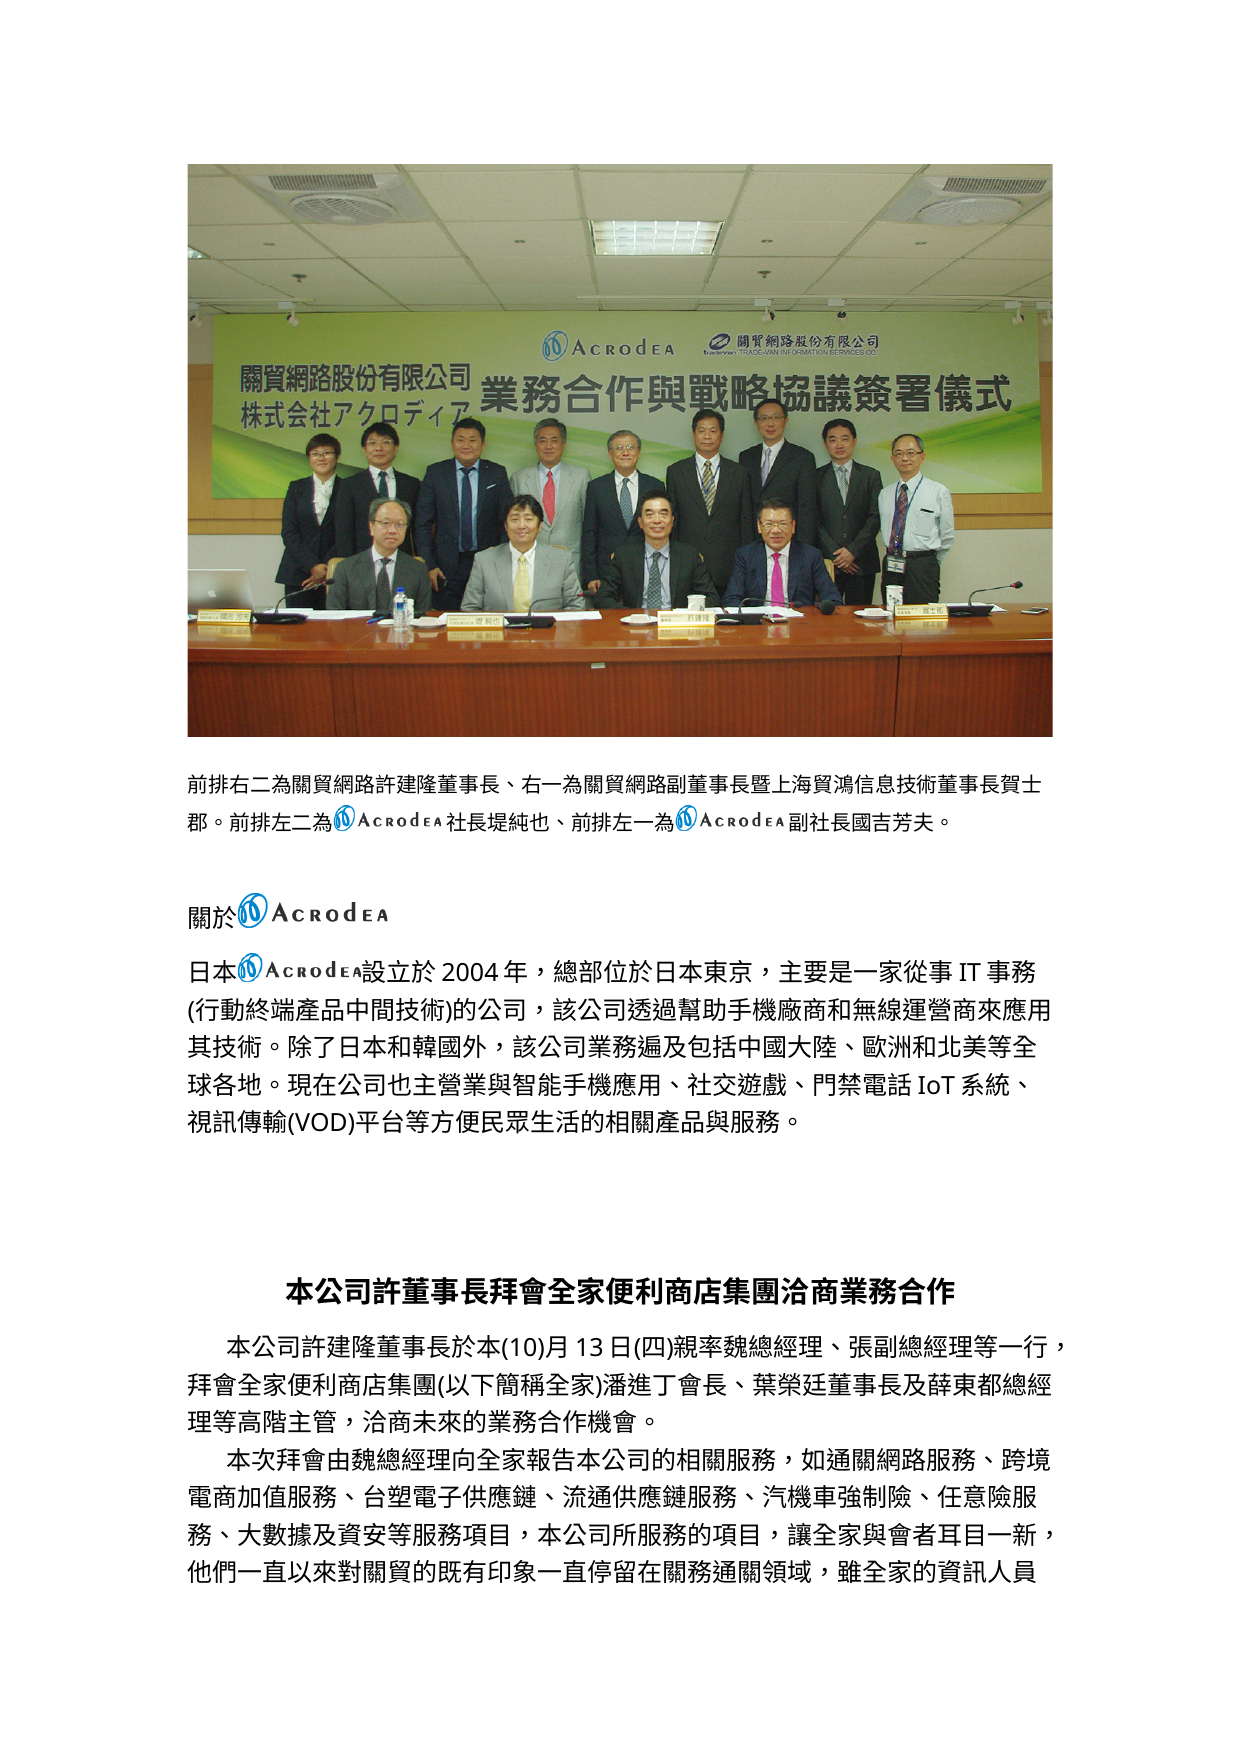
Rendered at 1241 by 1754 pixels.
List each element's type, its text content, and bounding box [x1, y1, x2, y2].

picture [675, 805, 784, 831]
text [187, 1439, 1053, 1589]
text 本公司許建隆董事長於本(10)月13日(四)親率魏總經理、張副總經理等一行，拜會全家便利商店集團(以下簡稱全家)潘進丁會長、葉榮廷董事長及薛東都總經理等高階主管，洽商未來的業務合作機會。 [187, 1327, 1053, 1439]
picture [237, 893, 388, 928]
picture [333, 805, 442, 831]
text 本公司許董事長拜會全家便利商店集團洽商業務合作 [187, 1252, 1053, 1327]
picture [187, 164, 1053, 737]
picture [237, 953, 362, 982]
text 關於 [187, 877, 1053, 952]
text 前排右二為關貿網路許建隆董事長、右一為關貿網路副董事長暨上海貿鴻信息技術董事長賀士郡。前排左二為 社長堤純也、前排左一為 副社長國吉芳夫。 [187, 764, 1053, 839]
text 日本設立於2004年，總部位於日本東京，主要是一家從事IT事務(行動終端產品中間技術)的公司，該公司透過幫助手機廠商和無線運營商來應用其技術。除了日本和韓國外，該公司業務遍及包括中國大陸、歐洲和北美等全球各地。現在公司也主營業與智能手機應用、社交遊戲、門禁電話IoT系統、視訊傳輸(VOD)平台等方便民眾生活的相關產品與服務。 [187, 952, 1053, 1139]
